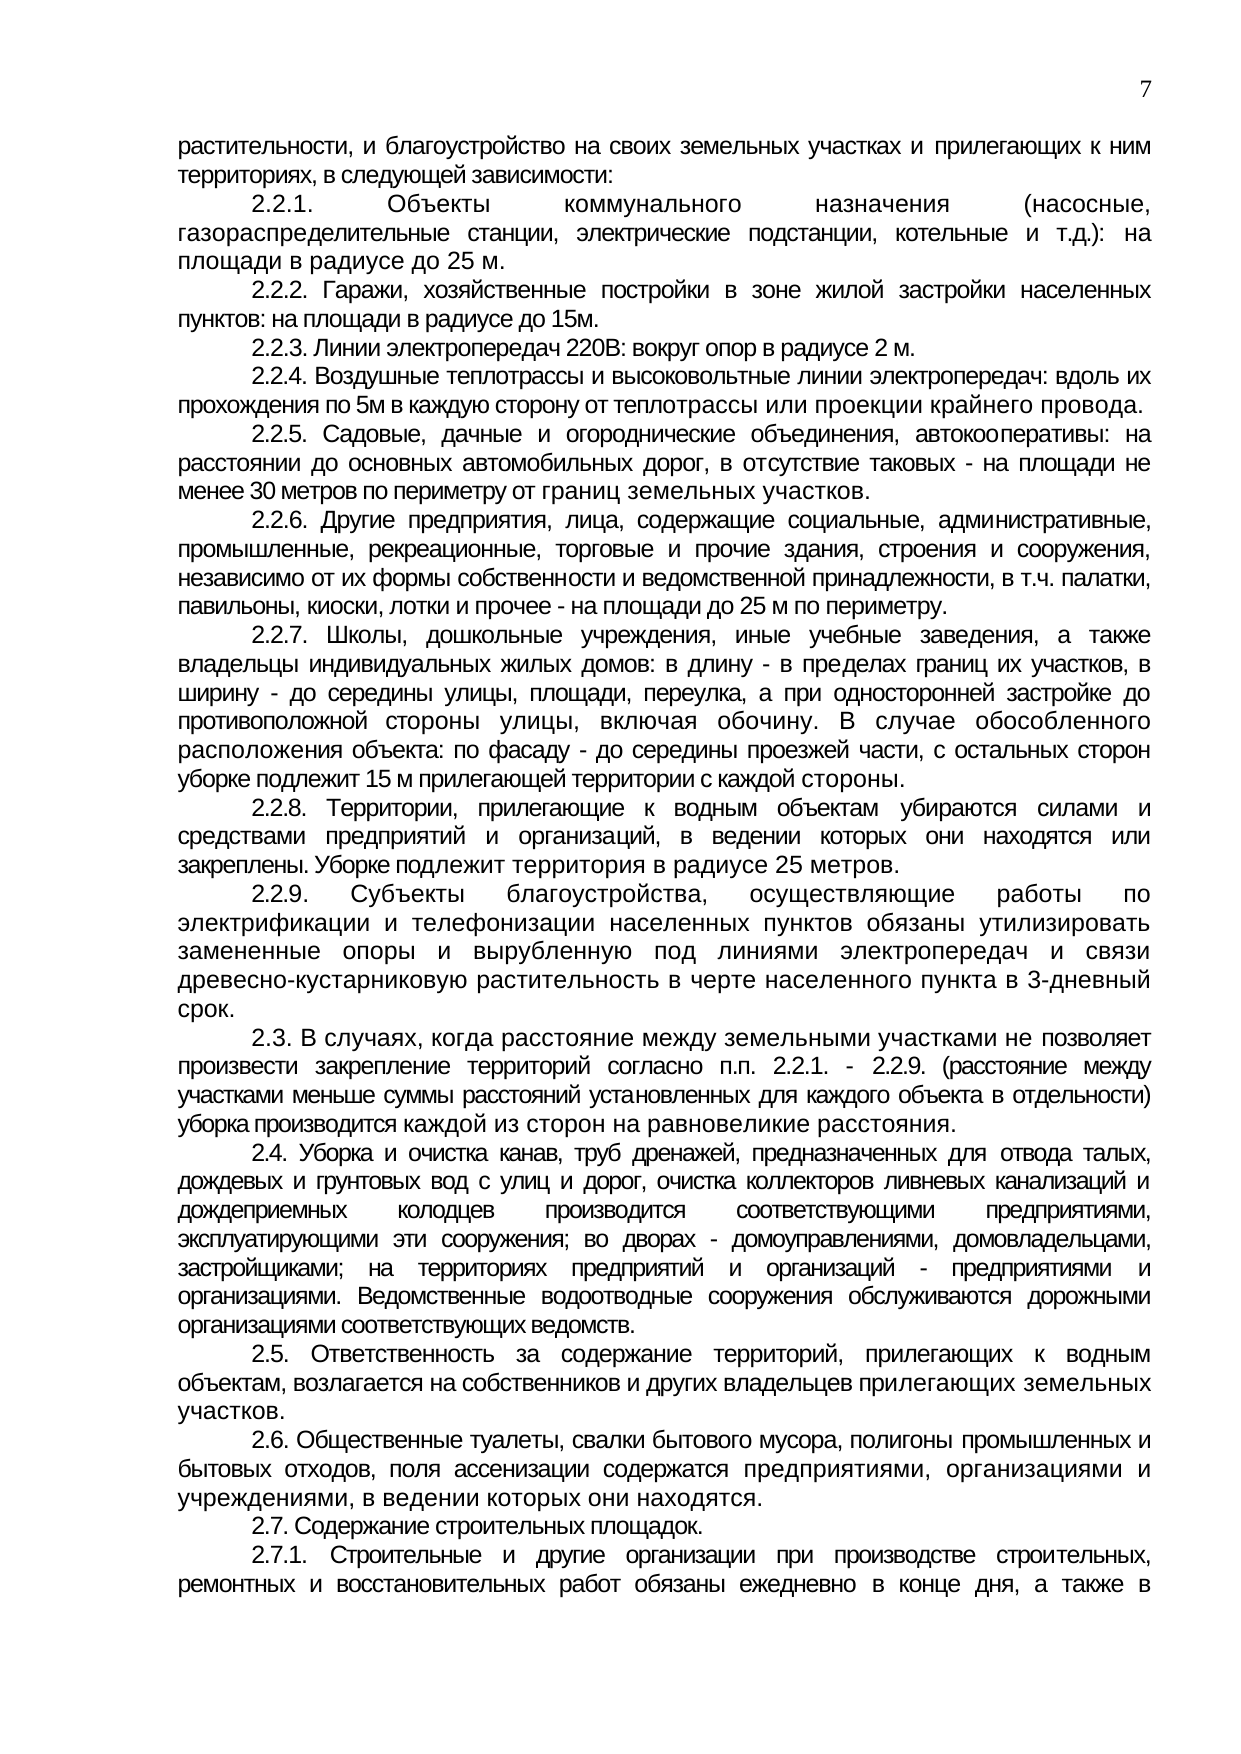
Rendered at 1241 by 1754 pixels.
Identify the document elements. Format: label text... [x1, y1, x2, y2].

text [177, 131, 1152, 189]
text 2.2.8. Территории, прилегающие к водным объектам убираются силами и средствами предприятий и организаций, в ведении которых они находятся или закреплены. Уборке подлежит территория в радиусе 25 метров. [177, 792, 1152, 879]
text 2.2.9. Субъекты благоустройства, осуществляющие работы по электрификации и телефонизации населенных пунктов обязаны утилизировать замененные опоры и вырубленную под линиями электропередач и связи древесно-кустарниковую растительность в черте населенного пункта в 3-дневный срок. [177, 879, 1152, 1022]
text 2.2.7. Школы, дошкольные учреждения, иные учебные заведения, а также владельцы индивидуальных жилых домов: в длину - в пределах границ их участков, в ширину - до середины улицы, площади, переулка, а при односторонней застройке до противоположной стороны улицы, включая обочину. В случае обособленного расположения объекта: по фасаду - до середины проезжей части, с остальных сторон уборке подлежит 15 м прилегающей территории с каждой стороны. [177, 620, 1152, 792]
text 2.2.3. Линии электропередач 220В: вокруг опор в радиусе 2 м. [177, 332, 1152, 361]
text 2.2.4. Воздушные теплотрассы и высоковольтные линии электропередач: вдоль их прохождения по 5м в каждую сторону от теплотрассы или проекции крайнего провода. [177, 361, 1152, 419]
text 2.3. В случаях, когда расстояние между земельными участками не позволяет произвести закрепление территорий согласно п.п. 2.2.1. - 2.2.9. (расстояние между участками меньше суммы расстояний установленных для каждого объекта в отдельности) уборка производится каждой из сторон на равновеликие расстояния. [177, 1022, 1152, 1137]
text 2.2.1. Объекты коммунального назначения (насосные, газораспределительные станции, электрические подстанции, котельные и т.д.): на площади в радиусе до 25 м. [177, 189, 1152, 275]
text 2.7. Содержание строительных площадок. [177, 1511, 1152, 1540]
text 2.2.2. Гаражи, хозяйственные постройки в зоне жилой застройки населенных пунктов: на площади в радиусе до 15м. [177, 275, 1152, 332]
text 2.6. Общественные туалеты, свалки бытового мусора, полигоны промышленных и бытовых отходов, поля ассенизации содержатся предприятиями, организациями и учреждениями, в ведении которых они находятся. [177, 1425, 1152, 1511]
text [177, 1540, 1152, 1597]
text 2.4. Уборка и очистка канав, труб дренажей, предназначенных для отвода талых, дождевых и грунтовых вод с улиц и дорог, очистка коллекторов ливневых канализаций и дождеприемных колодцев производится соответствующими предприятиями, эксплуатирующими эти сооружения; во дворах - домоуправлениями, домовладельцами, застройщиками; на территориях предприятий и организаций - предприятиями и организациями. Ведомственные водоотводные сооружения обслуживаются дорожными организациями соответствующих ведомств. [177, 1137, 1152, 1339]
text 2.5. Ответственность за содержание территорий, прилегающих к водным объектам, возлагается на собственников и других владельцев прилегающих земельных участков. [177, 1339, 1152, 1425]
text 2.2.6. Другие предприятия, лица, содержащие социальные, административные, промышленные, рекреационные, торговые и прочие здания, строения и сооружения, независимо от их формы собственности и ведомственной принадлежности, в т.ч. палатки, павильоны, киоски, лотки и прочее - на площади до 25 м по периметру. [177, 505, 1152, 620]
text 2.2.5. Садовые, дачные и огороднические объединения, автокооперативы: на расстоянии до основных автомобильных дорог, в отсутствие таковых - на площади не менее 30 метров по периметру от границ земельных участков. [177, 419, 1152, 505]
